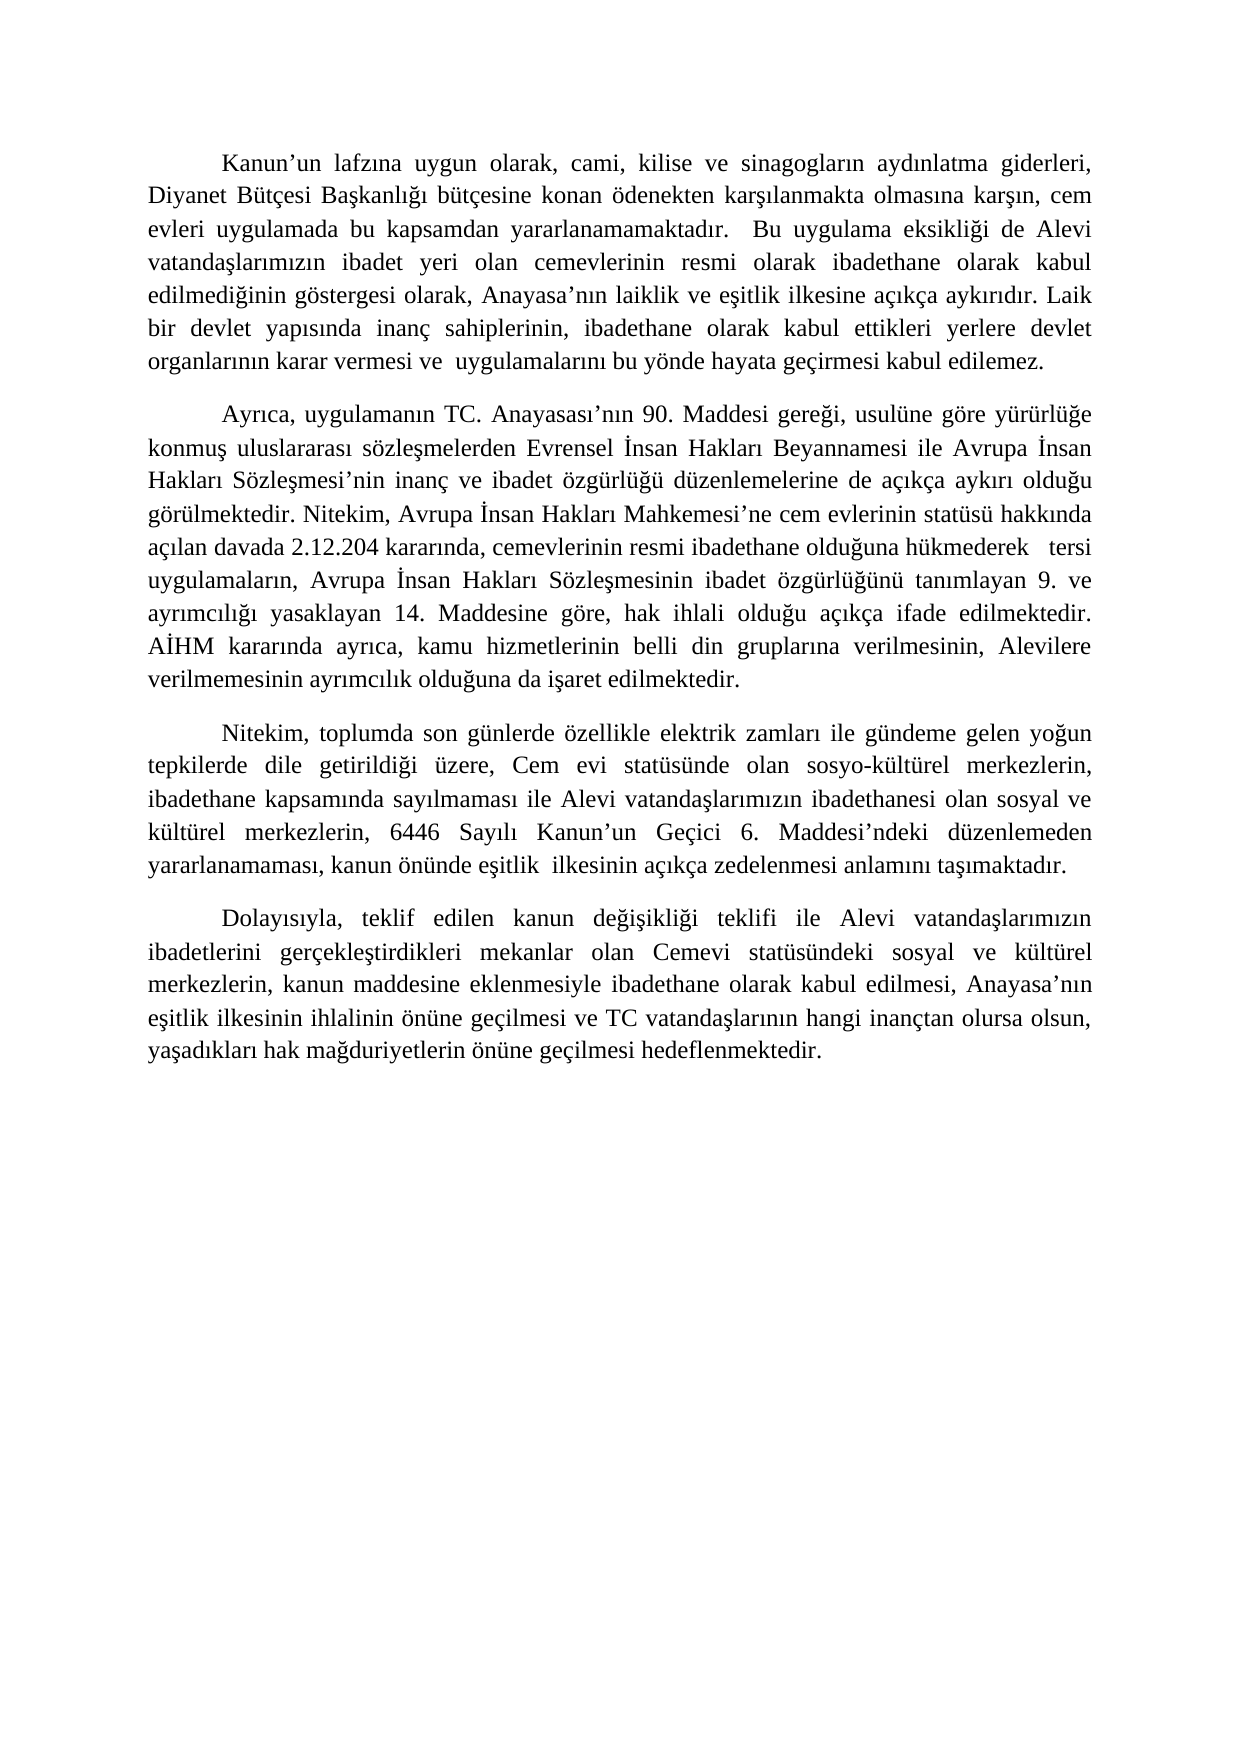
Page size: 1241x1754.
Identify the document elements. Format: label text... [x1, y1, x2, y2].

text Dolayısıyla, teklif edilen kanun değişikliği teklifi ile Alevi vatandaşlarımızın ibadetlerini gerçekleştirdikleri mekanlar olan Cemevi statüsündeki sosyal ve kültürel merkezlerin, kanun maddesine eklenmesiyle ibadethane olarak kabul edilmesi, Anayasa’nın eşitlik ilkesinin ihlalinin önüne geçilmesi ve TC vatandaşlarının hangi inançtan olursa olsun, yaşadıkları hak mağduriyetlerin önüne geçilmesi hedeflenmektedir. [148, 903, 1093, 1064]
text Ayrıca, uygulamanın TC. Anayasası’nın 90. Maddesi gereği, usulüne göre yürürlüğe konmuş uluslararası sözleşmelerden Evrensel İnsan Hakları Beyannamesi ile Avrupa İnsan Hakları Sözleşmesi’nin inanç ve ibadet özgürlüğü düzenlemelerine de açıkça aykırı olduğu görülmektedir. Nitekim, Avrupa İnsan Hakları Mahkemesi’ne cem evlerinin statüsü hakkında açılan davada 2.12.204 kararında, cemevlerinin resmi ibadethane olduğuna hükmederek tersi uygulamaların, Avrupa İnsan Hakları Sözleşmesinin ibadet özgürlüğünü tanımlayan 9. ve ayrımcılığı yasaklayan 14. Maddesine göre, hak ihlali olduğu açıkça ifade edilmektedir. AİHM kararında ayrıca, kamu hizmetlerinin belli din gruplarına verilmesinin, Alevilere verilmemesinin ayrımcılık olduğuna da işaret edilmektedir. [148, 399, 1093, 692]
text Nitekim, toplumda son günlerde özellikle elektrik zamları ile gündeme gelen yoğun tepkilerde dile getirildiği üzere, Cem evi statüsünde olan sosyo-kültürel merkezlerin, ibadethane kapsamında sayılmaması ile Alevi vatandaşlarımızın ibadethanesi olan sosyal ve kültürel merkezlerin, 6446 Sayılı Kanun’un Geçici 6. Maddesi’ndeki düzenlemeden yararlanamaması, kanun önünde eşitlik ilkesinin açıkça zedelenmesi anlamını taşımaktadır. [148, 718, 1093, 878]
text Kanun’un lafzına uygun olarak, cami, kilise ve sinagogların aydınlatma giderleri, Diyanet Bütçesi Başkanlığı bütçesine konan ödenekten karşılanmakta olmasına karşın, cem evleri uygulamada bu kapsamdan yararlanamamaktadır. Bu uygulama eksikliği de Alevi vatandaşlarımızın ibadet yeri olan cemevlerinin resmi olarak ibadethane olarak kabul edilmediğinin göstergesi olarak, Anayasa’nın laiklik ve eşitlik ilkesine açıkça aykırıdır. Laik bir devlet yapısında inanç sahiplerinin, ibadethane olarak kabul ettikleri yerlere devlet organlarının karar vermesi ve uygulamalarını bu yönde hayata geçirmesi kabul edilemez. [148, 275, 1093, 374]
